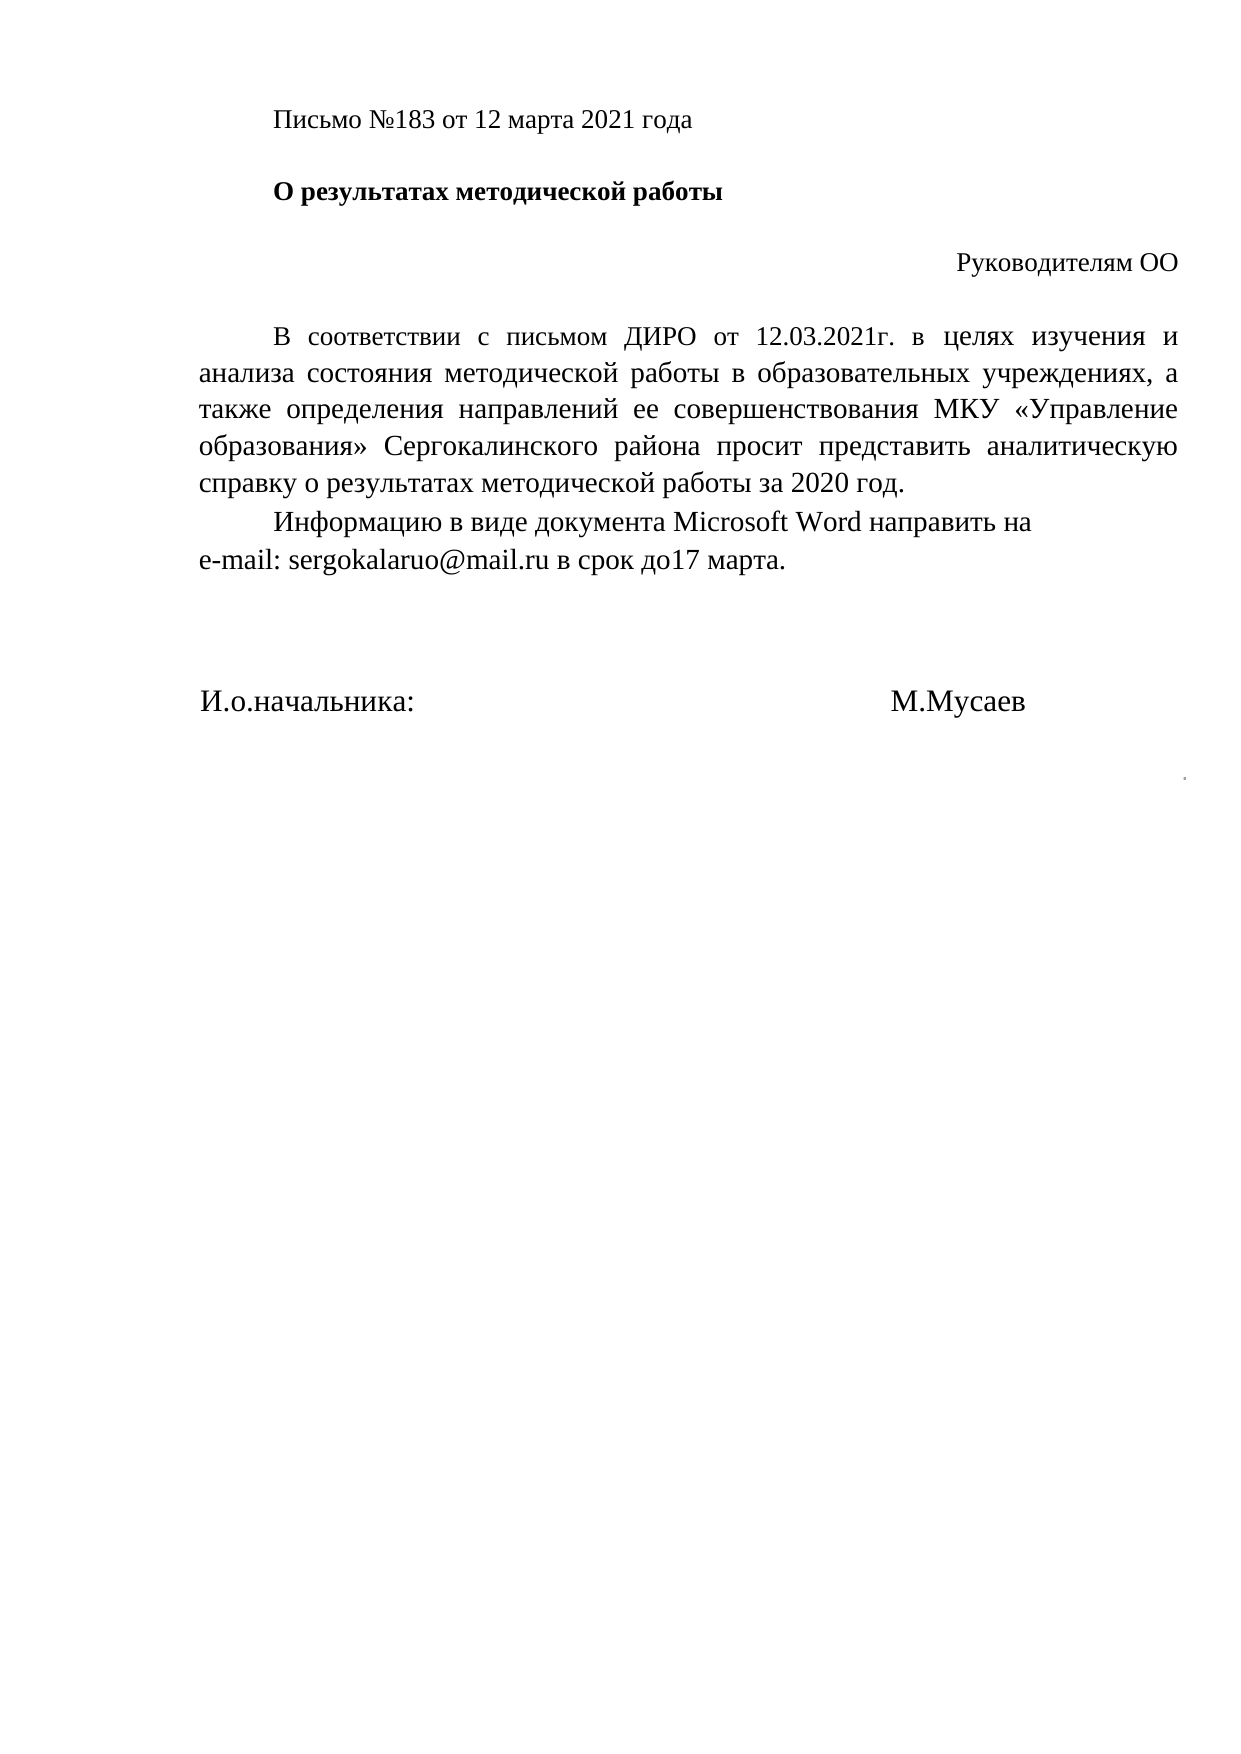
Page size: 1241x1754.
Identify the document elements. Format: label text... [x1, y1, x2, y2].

text Письмо №183 от 12 марта 2021 года [198, 103, 1179, 134]
text e-mail: sergokalaruo@mail.ru в срок до17 марта. [198, 542, 1179, 576]
text В соответствии с письмом ДИРО от 12.03.2021г. в целях изучения и анализа состояния методической работы в образовательных учреждениях, а также определения направлений ее совершенствования МКУ «Управление образования» Сергокалинского района просит представить аналитическую справку о результатах методической работы за 2020 год. [198, 318, 1179, 499]
text И.о.начальника: М.Мусаев [200, 683, 1176, 719]
text Руководителям ОО [198, 246, 1179, 277]
text Информацию в виде документа Microsoft Word направить на [273, 504, 1179, 537]
text О результатах методической работы [198, 175, 1179, 206]
